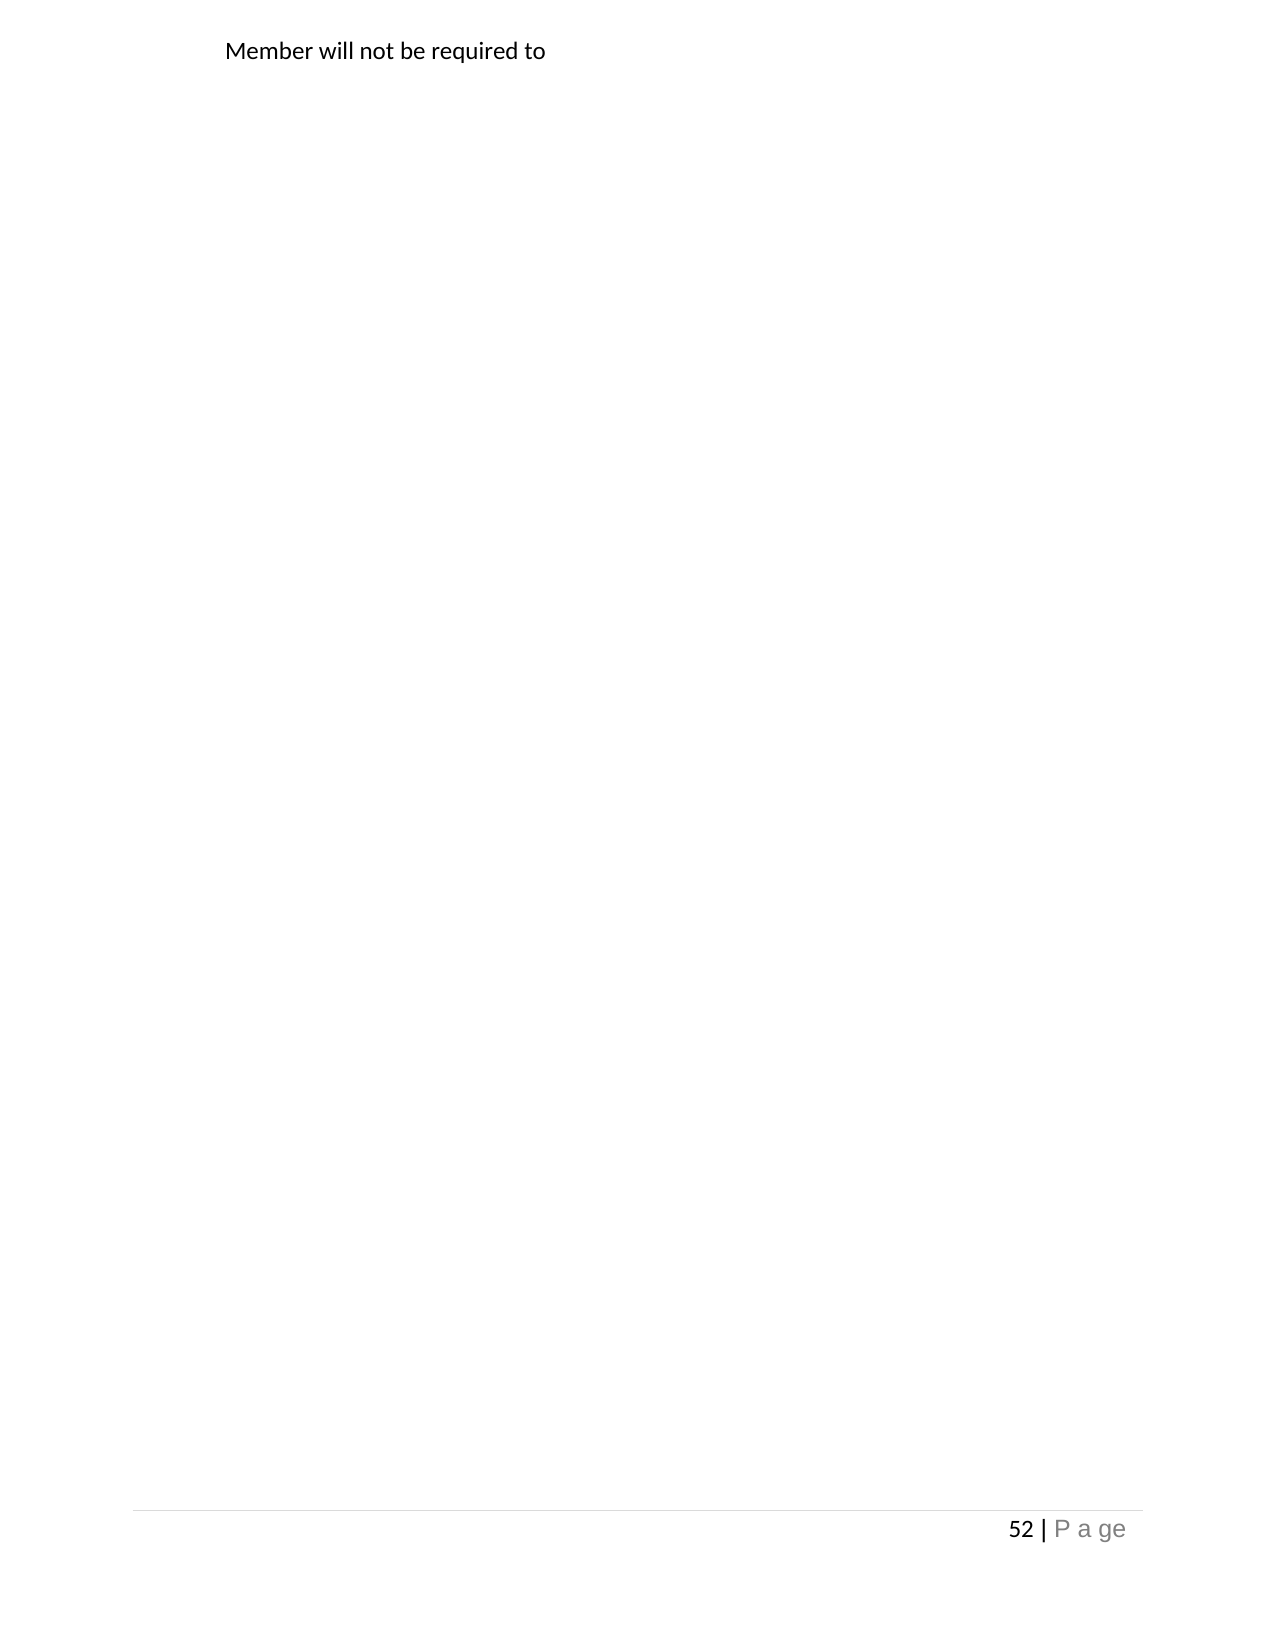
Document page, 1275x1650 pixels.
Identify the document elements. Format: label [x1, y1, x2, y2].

list [187, 35, 1126, 66]
